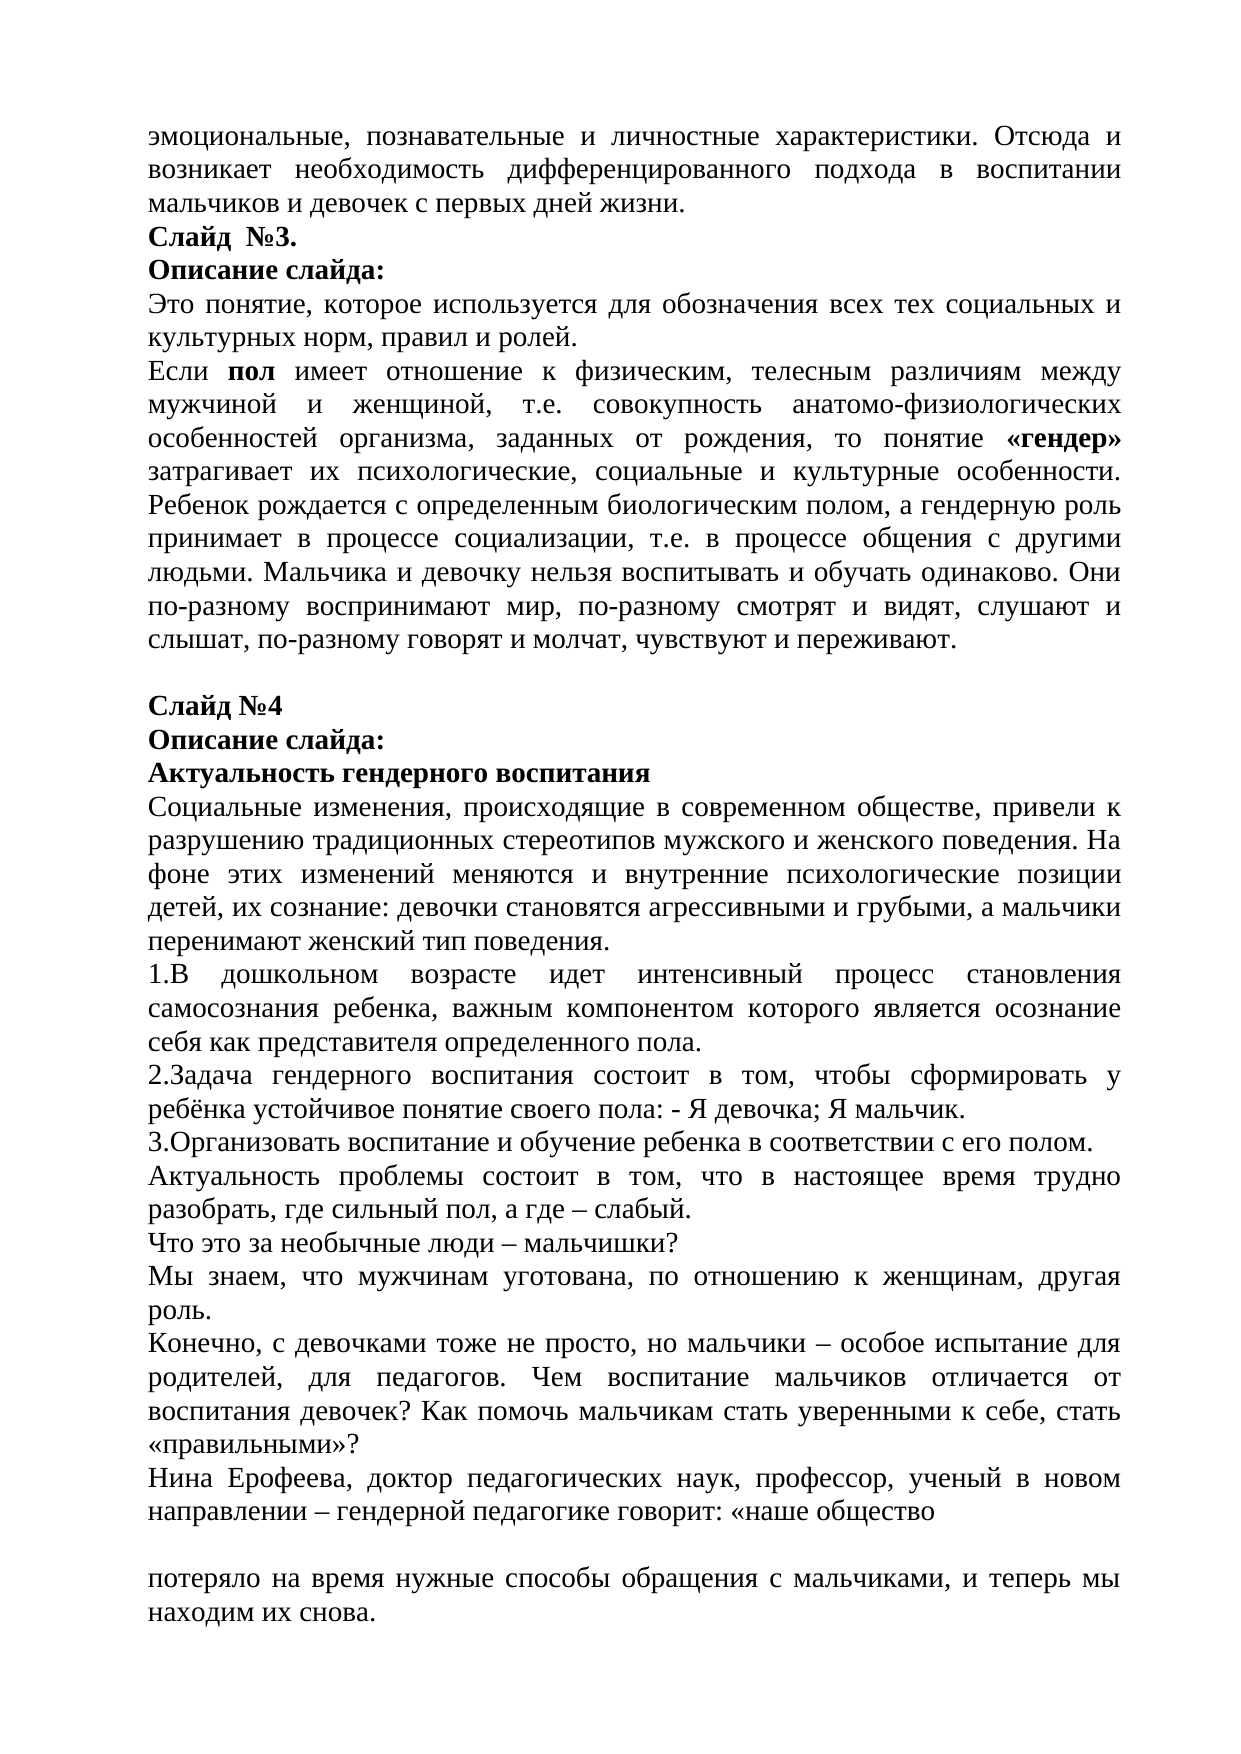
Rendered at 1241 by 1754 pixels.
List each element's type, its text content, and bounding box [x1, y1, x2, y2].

text Слайд №3.8 [148, 219, 1122, 252]
text Актуальность проблемы состоит в том, что в настоящее время трудно разобрать, где сильный пол, а где – слабый. [148, 1158, 1122, 1225]
list Мы знаем, что мужчинам уготована, по отношению к женщинам, другая роль. [148, 1258, 1122, 1326]
text Если пол имеет отношение к физическим, телесным различиям между мужчиной и женщиной, т.е. совокупность анатомо-физиологических особенностей организма, заданных от рождения, то понятие «гендер» затрагивает их психологические, социальные и культурные особенности. Ребенок рождается с определенным биологическим полом, а гендерную роль принимает в процессе социализации, т.е. в процессе общения с другими людьми. Мальчика и девочку нельзя воспитывать и обучать одинаково. Они по-разному воспринимают мир, по-разному смотрят и видят, слушают и слышат, по-разному говорят и молчат, чувствуют и переживают. [148, 353, 1122, 655]
list Конечно, с девочками тоже не просто, но мальчики – особое испытание для родителей, для педагогов. Чем воспитание мальчиков отличается от воспитания девочек? Как помочь мальчикам стать уверенными к себе, стать «правильными»? [148, 1326, 1122, 1460]
text Слайд №4 2 [148, 688, 1122, 722]
text 1.В дошкольном возрасте идет интенсивный процесс становления самосознания ребенка, важным компонентом которого является осознание себя как представителя определенного пола. [148, 957, 1122, 1057]
text Социальные изменения, происходящие в современном обществе, привели к разрушению традиционных стереотипов мужского и женского поведения. На фоне этих изменений меняются и внутренние психологические позиции детей, их сознание: девочки становятся агрессивными и грубыми, а мальчики перенимают женский тип поведения. [148, 789, 1122, 957]
text 2.Задача гендерного воспитания состоит в том, чтобы сформировать у ребёнка устойчивое понятие своего пола: - Я девочка; Я мальчик. [148, 1057, 1122, 1124]
text Описание слайда: [148, 722, 1122, 755]
text Актуальность гендерного воспитания [148, 755, 1122, 789]
text Описание слайда: [148, 252, 1122, 286]
text 3.Организовать воспитание и обучение ребенка в соответствии с его полом. [148, 1124, 1122, 1158]
text Это понятие, которое используется для обозначения всех тех социальных и культурных норм, правил и ролей. [148, 286, 1122, 353]
list Что это за необычные люди – мальчишки? [148, 1225, 1122, 1258]
text потеряло на время нужные способы обращения с мальчиками, и теперь мы находим их снова. [148, 1560, 1122, 1627]
text эмоциональные, познавательные и личностные характеристики. Отсюда и возникает необходимость дифференцированного подхода в воспитании мальчиков и девочек с первых дней жизни. [148, 118, 1122, 219]
text Нина Ерофеева, доктор педагогических наук, профессор, ученый в новом направлении – гендерной педагогике говорит: «наше общество [148, 1460, 1122, 1527]
